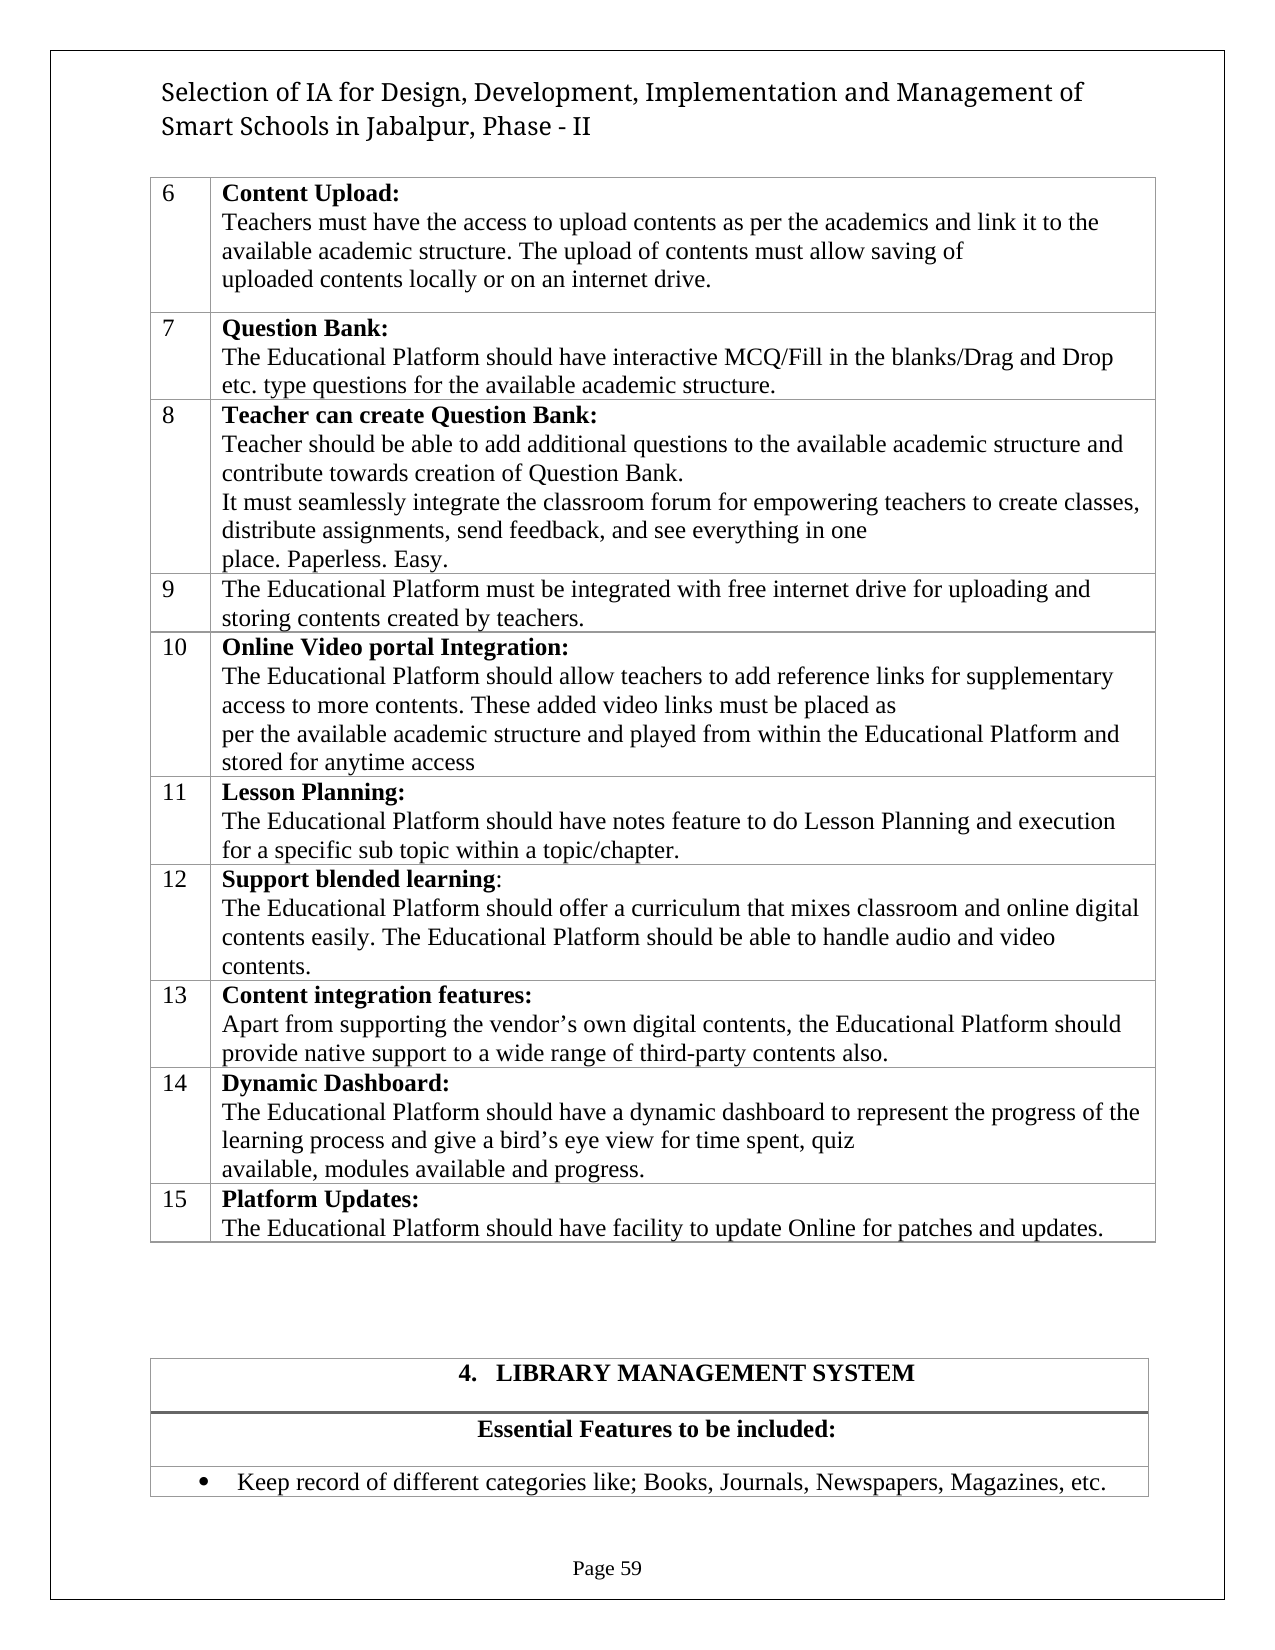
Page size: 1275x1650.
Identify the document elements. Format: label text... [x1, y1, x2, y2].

table_cell Question Bank: The Educational Platform should have interactive MCQ/Fill in the blanks/Drag and Drop etc. type questions for the available academic structure. [211, 313, 1155, 399]
table_cell 9 [151, 574, 210, 631]
table_cell The Educational Platform must be integrated with free internet drive for uploading and storing contents created by teachers. [211, 574, 1155, 631]
table_cell 12 [151, 865, 210, 979]
table_cell 8 [151, 400, 210, 573]
table_cell Support blended learning: The Educational Platform should offer a curriculum that mixes classroom and online digital contents easily. The Educational Platform should be able to handle audio and video contents. [211, 865, 1155, 979]
table_cell Essential Features to be included: [151, 1414, 1148, 1466]
table_header LIBRARY MANAGEMENT SYSTEM [151, 1359, 1148, 1411]
table_cell 6 [151, 178, 210, 312]
table_cell 7 [151, 313, 210, 399]
table_cell Online Video portal Integration: The Educational Platform should allow teachers to add reference links for supplementary access to more contents. These added video links must be placed as per the available academic structure and played from within the Educational Platform and stored for anytime access [211, 633, 1155, 776]
table_cell 10 [151, 633, 210, 776]
table_cell Platform Updates: The Educational Platform should have facility to update Online for patches and updates. [211, 1184, 1155, 1241]
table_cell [151, 1467, 1148, 1496]
table_cell Content Upload: Teachers must have the access to upload contents as per the academics and link it to the available academic structure. The upload of contents must allow saving of uploaded contents locally or on an internet drive. [211, 178, 1155, 312]
table_cell Lesson Planning: The Educational Platform should have notes feature to do Lesson Planning and execution for a specific sub topic within a topic/chapter. [211, 777, 1155, 863]
table_cell Teacher can create Question Bank: Teacher should be able to add additional questions to the available academic structure and contribute towards creation of Question Bank. It must seamlessly integrate the classroom forum for empowering teachers to create classes, distribute assignments, send feedback, and see everything in one place. Paperless. Easy. [211, 400, 1155, 573]
table_cell Dynamic Dashboard: The Educational Platform should have a dynamic dashboard to represent the progress of the learning process and give a bird’s eye view for time spent, quiz available, modules available and progress. [211, 1068, 1155, 1183]
table_cell 11 [151, 777, 210, 863]
table_cell 13 [151, 981, 210, 1067]
table_cell 15 [151, 1184, 210, 1241]
table_cell 14 [151, 1068, 210, 1183]
table_cell Content integration features: Apart from supporting the vendor’s own digital contents, the Educational Platform should provide native support to a wide range of third-party contents also. [211, 981, 1155, 1067]
